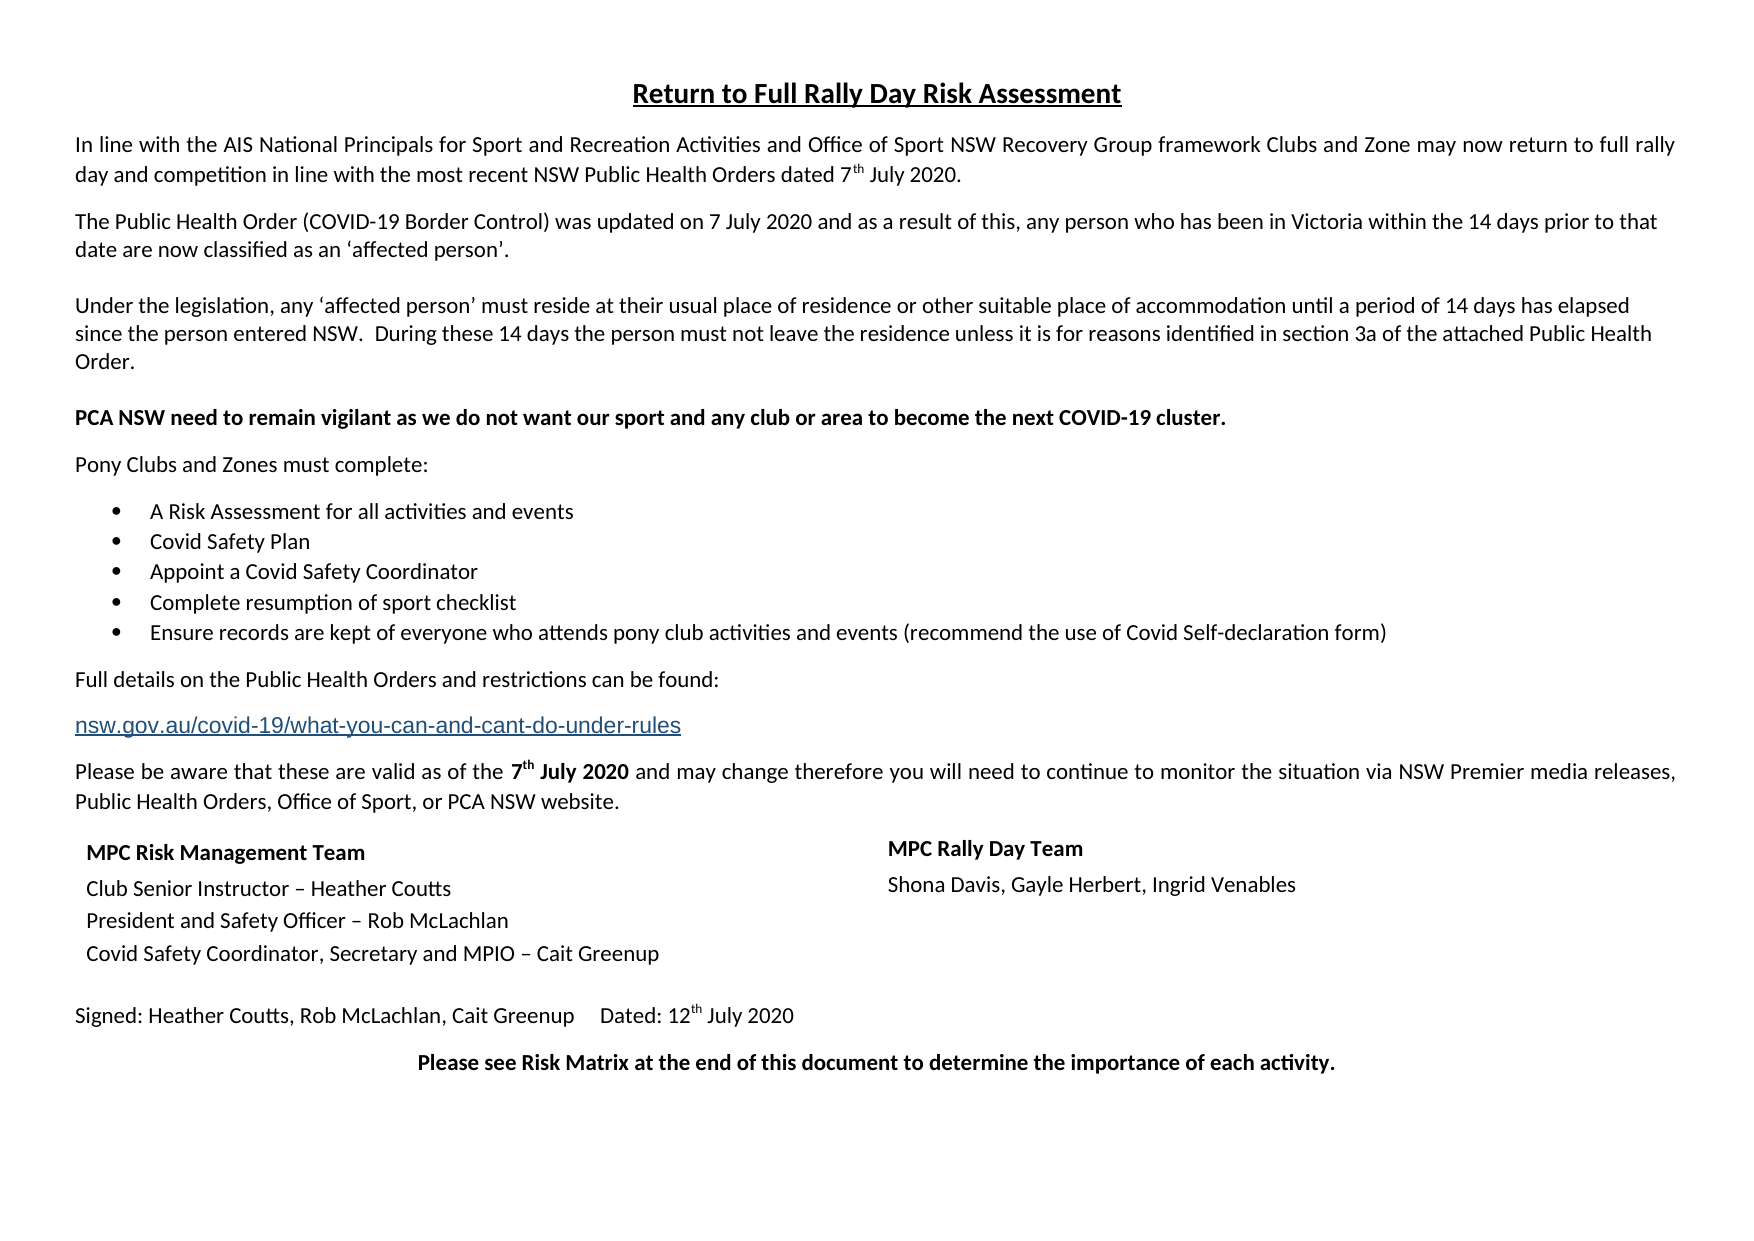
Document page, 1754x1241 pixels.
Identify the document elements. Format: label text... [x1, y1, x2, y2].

text Under the legislation, any ‘affected person’ must reside at their usual place of residence or other suitable place of accommodation until a period of 14 days has elapsed since the person entered NSW. During these 14 days the person must not leave the residence unless it is for reasons identified in section 3a of the attached Public Health Order. [75, 291, 1679, 375]
table_header MPC Rally Day Team [876, 834, 1678, 870]
text nsw.gov.au/covid-19/what-you-can-and-cant-do-under-rules [75, 712, 1679, 738]
text Pony Clubs and Zones must complete: [75, 450, 1679, 478]
text Signed: Heather Coutts, Rob McLachlan, Cait Greenup Dated: 12th July 2020 [75, 1001, 1679, 1029]
list A Risk Assessment for all activities and events [112, 497, 1679, 525]
text Full details on the Public Health Orders and restrictions can be found: [75, 665, 1679, 693]
text Please see Risk Matrix at the end of this document to determine the importance of each activity. [75, 1048, 1679, 1076]
text In line with the AIS National Principals for Sport and Recreation Activities and Office of Sport NSW Recovery Group framework Clubs and Zone may now return to full rally day and competition in line with the most recent NSW Public Health Orders dated 7th July 2020. [75, 130, 1679, 188]
text Return to Full Rally Day Risk Assessment [75, 75, 1679, 111]
list Ensure records are kept of everyone who attends pony club activities and events (recommend the use of Covid Self-declaration form) [112, 618, 1679, 646]
table_cell Shona Davis, Gayle Herbert, Ingrid Venables [876, 870, 1678, 1001]
list Complete resumption of sport checklist [112, 588, 1679, 616]
list Covid Safety Plan [112, 527, 1679, 555]
text Please be aware that these are valid as of the 7th July 2020 and may change therefore you will need to continue to monitor the situation via NSW Premier media releases, Public Health Orders, Office of Sport, or PCA NSW website. [75, 757, 1679, 815]
table_header MPC Risk Management Team [75, 834, 876, 870]
text The Public Health Order (COVID-19 Border Control) was updated on 7 July 2020 and as a result of this, any person who has been in Victoria within the 14 days prior to that date are now classified as an ‘affected person’. [75, 207, 1679, 263]
table_cell Club Senior Instructor – Heather Coutts President and Safety Officer – Rob McLachlan Covid Safety Coordinator, Secretary and MPIO – Cait Greenup [75, 870, 876, 1001]
text PCA NSW need to remain vigilant as we do not want our sport and any club or area to become the next COVID-19 cluster. [75, 403, 1679, 431]
list Appoint a Covid Safety Coordinator [112, 557, 1679, 586]
